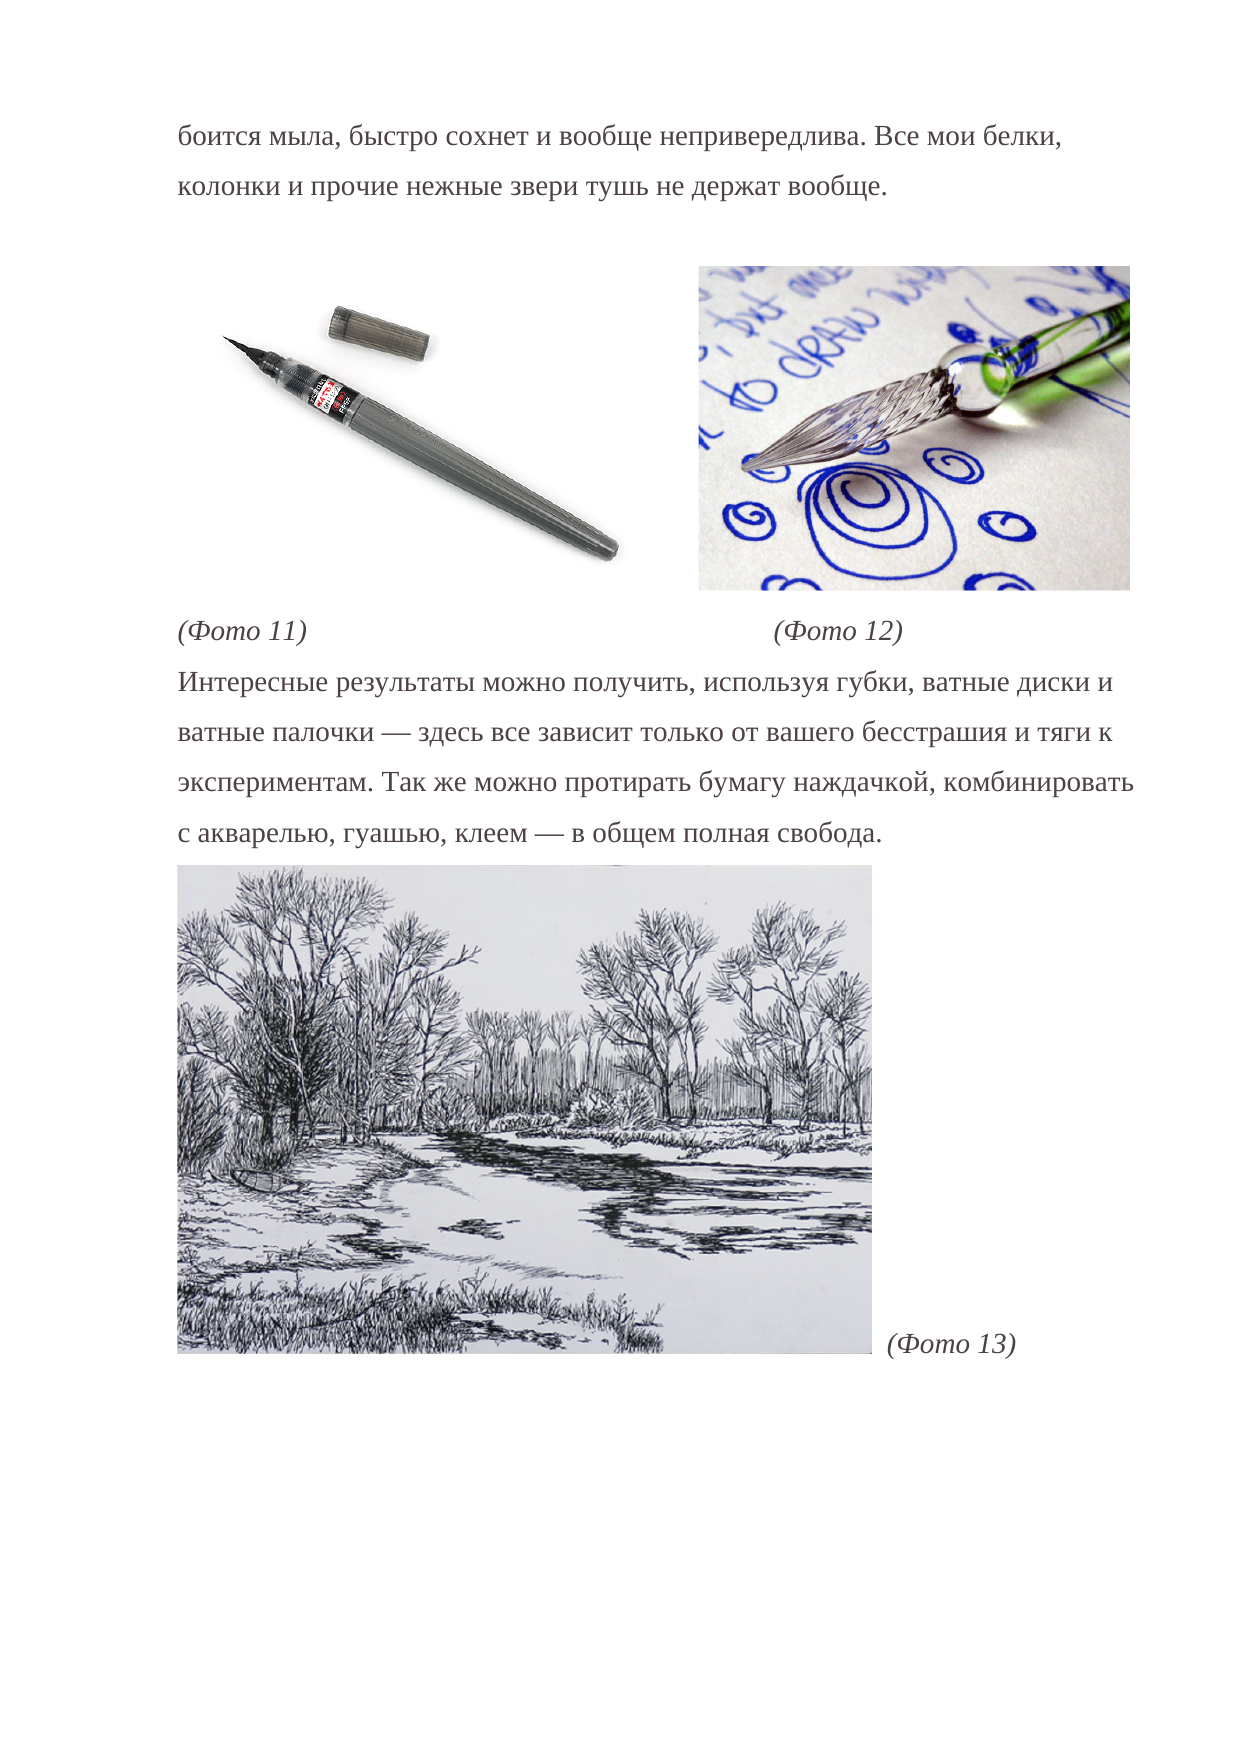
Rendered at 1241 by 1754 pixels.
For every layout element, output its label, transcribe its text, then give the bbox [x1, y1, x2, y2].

picture [177, 865, 872, 1354]
text (Фото 13) [872, 865, 1152, 1360]
picture [698, 266, 1130, 591]
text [177, 118, 1152, 202]
picture [177, 267, 663, 591]
